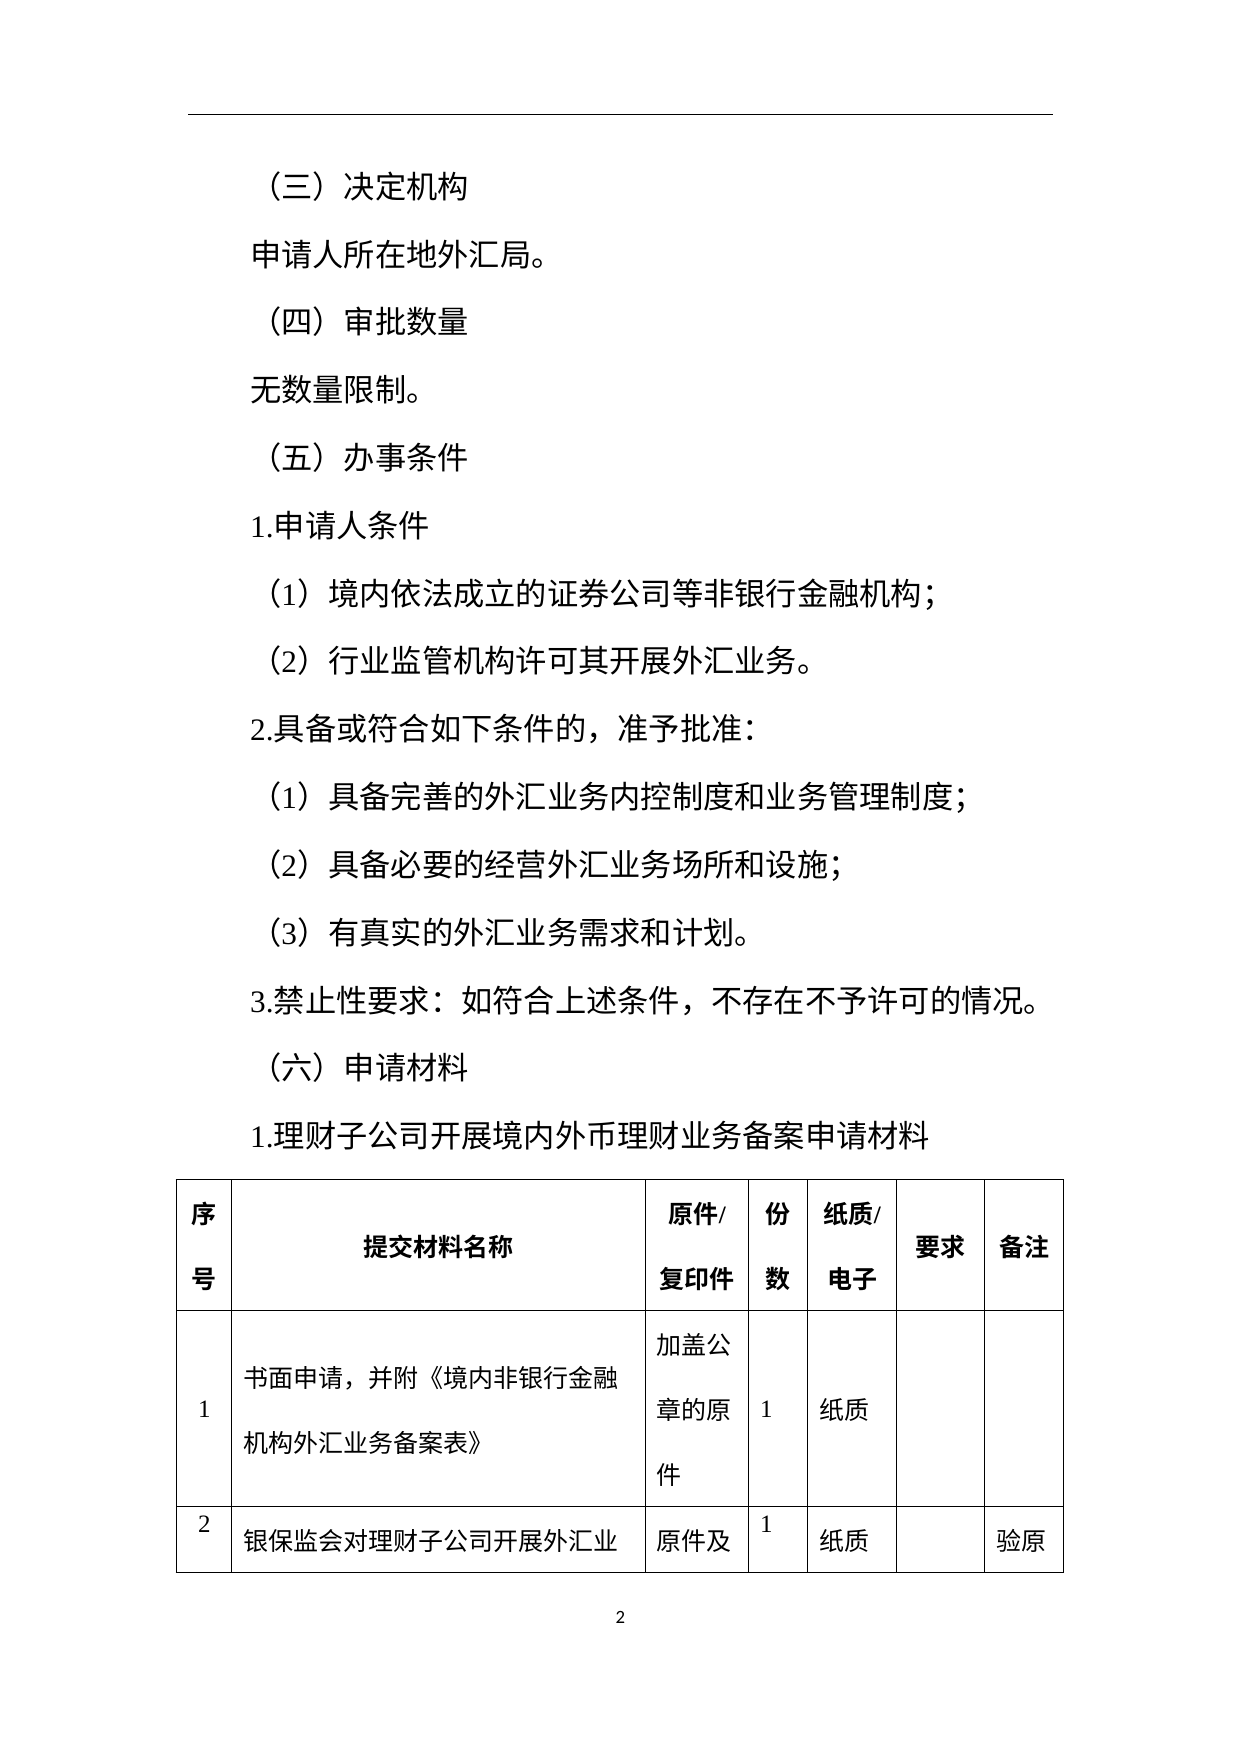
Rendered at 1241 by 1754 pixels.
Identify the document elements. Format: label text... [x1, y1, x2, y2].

text 1.申请人条件 [187, 501, 1053, 546]
text （2）行业监管机构许可其开展外汇业务。 [187, 637, 1053, 682]
table_cell 1 [177, 1311, 231, 1506]
text 3.禁止性要求：如符合上述条件，不存在不予许可的情况。 [187, 976, 1053, 1021]
table_cell 纸质 [808, 1507, 896, 1572]
text （五）办事条件 [187, 433, 1053, 478]
table_cell 纸质 [808, 1311, 896, 1506]
table_cell 1 [749, 1311, 807, 1506]
text 无数量限制。 [187, 365, 1053, 411]
table_header 份数 [749, 1180, 807, 1310]
table_cell 原件及加盖公章的复印件 [646, 1507, 748, 1572]
text 申请人所在地外汇局。 [187, 230, 1053, 275]
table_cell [232, 1507, 645, 1572]
table_header 原件/复印件 [646, 1180, 748, 1310]
text （三）决定机构 [187, 162, 1053, 207]
table_header 提交材料名称 [232, 1180, 645, 1310]
table_header 备注 [985, 1180, 1063, 1310]
text （1）境内依法成立的证券公司等非银行金融机构； [187, 569, 1053, 614]
text 2.具备或符合如下条件的，准予批准： [187, 704, 1053, 750]
text （四）审批数量 [187, 298, 1053, 343]
text 1.理财子公司开展境内外币理财业务备案申请材料 [187, 1111, 1053, 1157]
text （六）申请材料 [187, 1043, 1053, 1089]
table_cell [897, 1507, 984, 1572]
text （3）有真实的外汇业务需求和计划。 [187, 908, 1053, 953]
table_header 纸质/电子 [808, 1180, 896, 1310]
table_cell 加盖公章的原件 [646, 1311, 748, 1506]
text （2）具备必要的经营外汇业务场所和设施； [187, 840, 1053, 885]
table_cell 1 [749, 1507, 807, 1572]
table_header 序号 [177, 1180, 231, 1310]
table_cell [897, 1311, 984, 1506]
table_cell 书面申请，并附《境内非银行金融机构外汇业务备案表》 [232, 1311, 645, 1506]
table_cell 2 [177, 1507, 231, 1572]
table_cell [985, 1311, 1063, 1506]
table_cell 验原件，留存加盖公章的复印件 [985, 1507, 1063, 1572]
table_header 要求 [897, 1180, 984, 1310]
text （1）具备完善的外汇业务内控制度和业务管理制度； [187, 772, 1053, 817]
